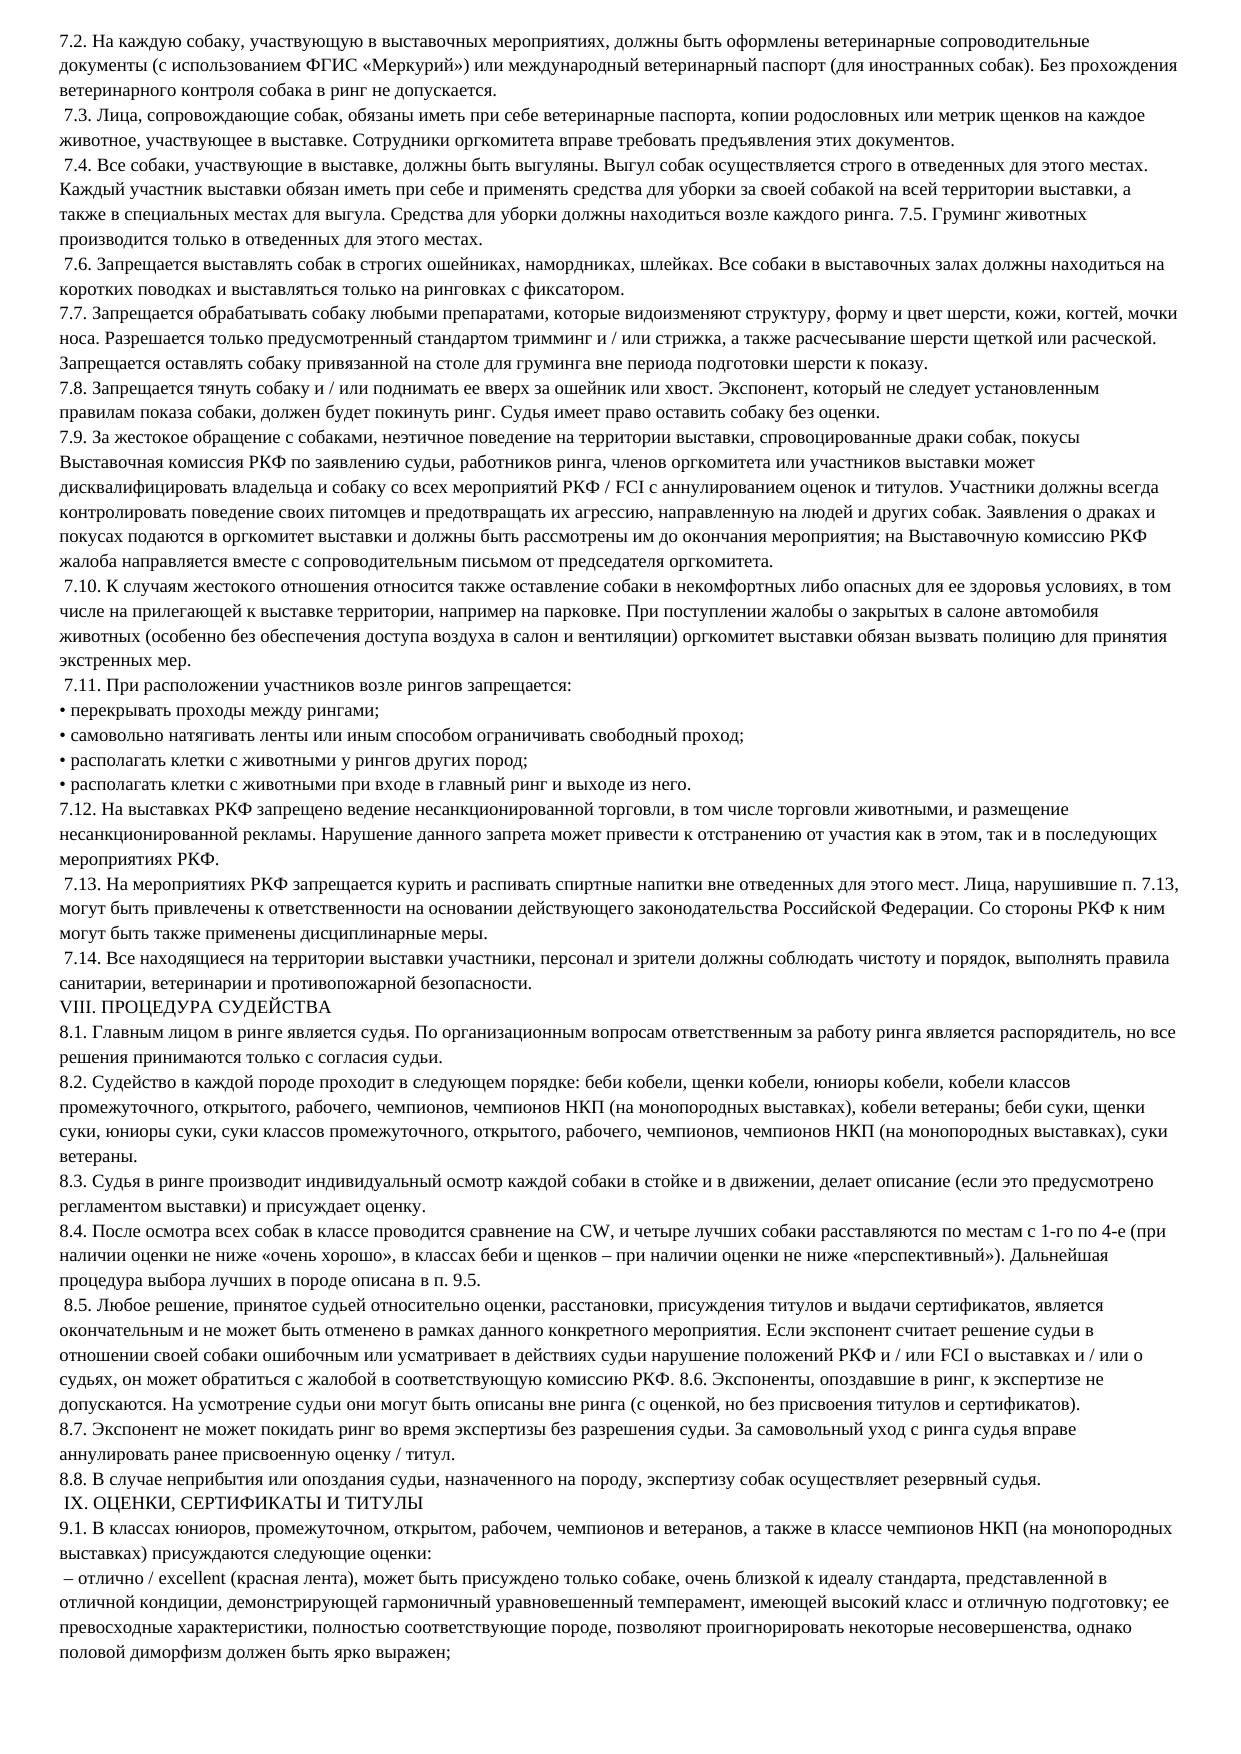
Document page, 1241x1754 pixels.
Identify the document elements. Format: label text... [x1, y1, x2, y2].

text • располагать клетки с животными у рингов других пород; [59, 748, 1181, 770]
text 8.8. В случае неприбытия или опоздания судьи, назначенного на породу, экспертизу собак осуществляет резервный судья. [59, 1467, 1181, 1489]
text 7.7. Запрещается обрабатывать собаку любыми препаратами, которые видоизменяют структуру, форму и цвет шерсти, кожи, когтей, мочки носа. Разрешается только предусмотренный стандартом тримминг и / или стрижка, а также расчесывание шерсти щеткой или расческой. Запрещается оставлять собаку привязанной на столе для груминга вне периода подготовки шерсти к показу. [59, 302, 1181, 373]
text 8.5. Любое решение, принятое судьей относительно оценки, расстановки, присуждения титулов и выдачи сертификатов, является окончательным и не может быть отменено в рамках данного конкретного мероприятия. Если экспонент считает решение судьи в отношении своей собаки ошибочным или усматривает в действиях судьи нарушение положений РКФ и / или FCI о выставках и / или о судьях, он может обратиться с жалобой в соответствующую комиссию РКФ. 8.6. Экспоненты, опоздавшие в ринг, к экспертизе не допускаются. На усмотрение судьи они могут быть описаны вне ринга (с оценкой, но без присвоения титулов и сертификатов). [59, 1294, 1181, 1414]
text 7.2. На каждую собаку, участвующую в выставочных мероприятиях, должны быть оформлены ветеринарные сопроводительные документы (с использованием ФГИС «Меркурий») или международный ветеринарный паспорт (для иностранных собак). Без прохождения ветеринарного контроля собака в ринг не допускается. [59, 29, 1181, 101]
text 7.3. Лица, сопровождающие собак, обязаны иметь при себе ветеринарные паспорта, копии родословных или метрик щенков на каждое животное, участвующее в выставке. Сотрудники оргкомитета вправе требовать предъявления этих документов. [59, 104, 1181, 150]
text • самовольно натягивать ленты или иным способом ограничивать свободный проход; [59, 724, 1181, 745]
text 7.12. На выставках РКФ запрещено ведение несанкционированной торговли, в том числе торговли животными, и размещение несанкционированной рекламы. Нарушение данного запрета может привести к отстранению от участия как в этом, так и в последующих мероприятиях РКФ. [59, 798, 1181, 869]
text IX. ОЦЕНКИ, СЕРТИФИКАТЫ И ТИТУЛЫ [59, 1492, 1181, 1514]
text 8.3. Судья в ринге производит индивидуальный осмотр каждой собаки в стойке и в движении, делает описание (если это предусмотрено регламентом выставки) и присуждает оценку. [59, 1170, 1181, 1216]
text • располагать клетки с животными при входе в главный ринг и выходе из него. [59, 773, 1181, 795]
text 7.13. На мероприятиях РКФ запрещается курить и распивать спиртные напитки вне отведенных для этого мест. Лица, нарушившие п. 7.13, могут быть привлечены к ответственности на основании действующего законодательства Российской Федерации. Со стороны РКФ к ним могут быть также применены дисциплинарные меры. [59, 872, 1181, 943]
text VIII. ПРОЦЕДУРА СУДЕЙСТВА [59, 996, 1181, 1018]
text 8.1. Главным лицом в ринге является судья. По организационным вопросам ответственным за работу ринга является распорядитель, но все решения принимаются только с согласия судьи. [59, 1021, 1181, 1067]
text 8.4. После осмотра всех собак в классе проводится сравнение на CW, и четыре лучших собаки расставляются по местам с 1-го по 4-е (при наличии оценки не ниже «очень хорошо», в классах беби и щенков – при наличии оценки не ниже «перспективный»). Дальнейшая процедура выбора лучших в породе описана в п. 9.5. [59, 1219, 1181, 1291]
text 9.1. В классах юниоров, промежуточном, открытом, рабочем, чемпионов и ветеранов, а также в классе чемпионов НКП (на монопородных выставках) присуждаются следующие оценки: [59, 1517, 1181, 1563]
text 7.11. При расположении участников возле рингов запрещается: [59, 674, 1181, 696]
text • перекрывать проходы между рингами; [59, 699, 1181, 720]
text 8.7. Экспонент не может покидать ринг во время экспертизы без разрешения судьи. За самовольный уход с ринга судья вправе аннулировать ранее присвоенную оценку / титул. [59, 1418, 1181, 1464]
text 7.10. К случаям жестокого отношения относится также оставление собаки в некомфортных либо опасных для ее здоровья условиях, в том числе на прилегающей к выставке территории, например на парковке. При поступлении жалобы о закрытых в салоне автомобиля животных (особенно без обеспечения доступа воздуха в салон и вентиляции) оргкомитет выставки обязан вызвать полицию для принятия экстренных мер. [59, 575, 1181, 671]
text 7.14. Все находящиеся на территории выставки участники, персонал и зрители должны соблюдать чистоту и порядок, выполнять правила санитарии, ветеринарии и противопожарной безопасности. [59, 947, 1181, 993]
text 7.9. За жестокое обращение с собаками, неэтичное поведение на территории выставки, спровоцированные драки собак, покусы Выставочная комиссия РКФ по заявлению судьи, работников ринга, членов оргкомитета или участников выставки может дисквалифицировать владельца и собаку со всех мероприятий РКФ / FCI с аннулированием оценок и титулов. Участники должны всегда контролировать поведение своих питомцев и предотвращать их агрессию, направленную на людей и других собак. Заявления о драках и покусах подаются в оргкомитет выставки и должны быть рассмотрены им до окончания мероприятия; на Выставочную комиссию РКФ жалоба направляется вместе с сопроводительным письмом от председателя оргкомитета. [59, 426, 1181, 572]
text 7.6. Запрещается выставлять собак в строгих ошейниках, намордниках, шлейках. Все собаки в выставочных залах должны находиться на коротких поводках и выставляться только на ринговках с фиксатором. [59, 253, 1181, 299]
text 8.2. Судейство в каждой породе проходит в следующем порядке: беби кобели, щенки кобели, юниоры кобели, кобели классов промежуточного, открытого, рабочего, чемпионов, чемпионов НКП (на монопородных выставках), кобели ветераны; беби суки, щенки суки, юниоры суки, суки классов промежуточного, открытого, рабочего, чемпионов, чемпионов НКП (на монопородных выставках), суки ветераны. [59, 1071, 1181, 1167]
text 7.8. Запрещается тянуть собаку и / или поднимать ее вверх за ошейник или хвост. Экспонент, который не следует установленным правилам показа собаки, должен будет покинуть ринг. Судья имеет право оставить собаку без оценки. [59, 377, 1181, 423]
text 7.4. Все собаки, участвующие в выставке, должны быть выгуляны. Выгул собак осуществляется строго в отведенных для этого местах. Каждый участник выставки обязан иметь при себе и применять средства для уборки за своей собакой на всей территории выставки, а также в специальных местах для выгула. Средства для уборки должны находиться возле каждого ринга. 7.5. Груминг животных производится только в отведенных для этого местах. [59, 153, 1181, 249]
text – отлично / excellent (красная лента), может быть присуждено только собаке, очень близкой к идеалу стандарта, представленной в отличной кондиции, демонстрирующей гармоничный уравновешенный темперамент, имеющей высокий класс и отличную подготовку; ее превосходные характеристики, полностью соответствующие породе, позволяют проигнорировать некоторые несовершенства, однако половой диморфизм должен быть ярко выражен; [59, 1567, 1181, 1662]
